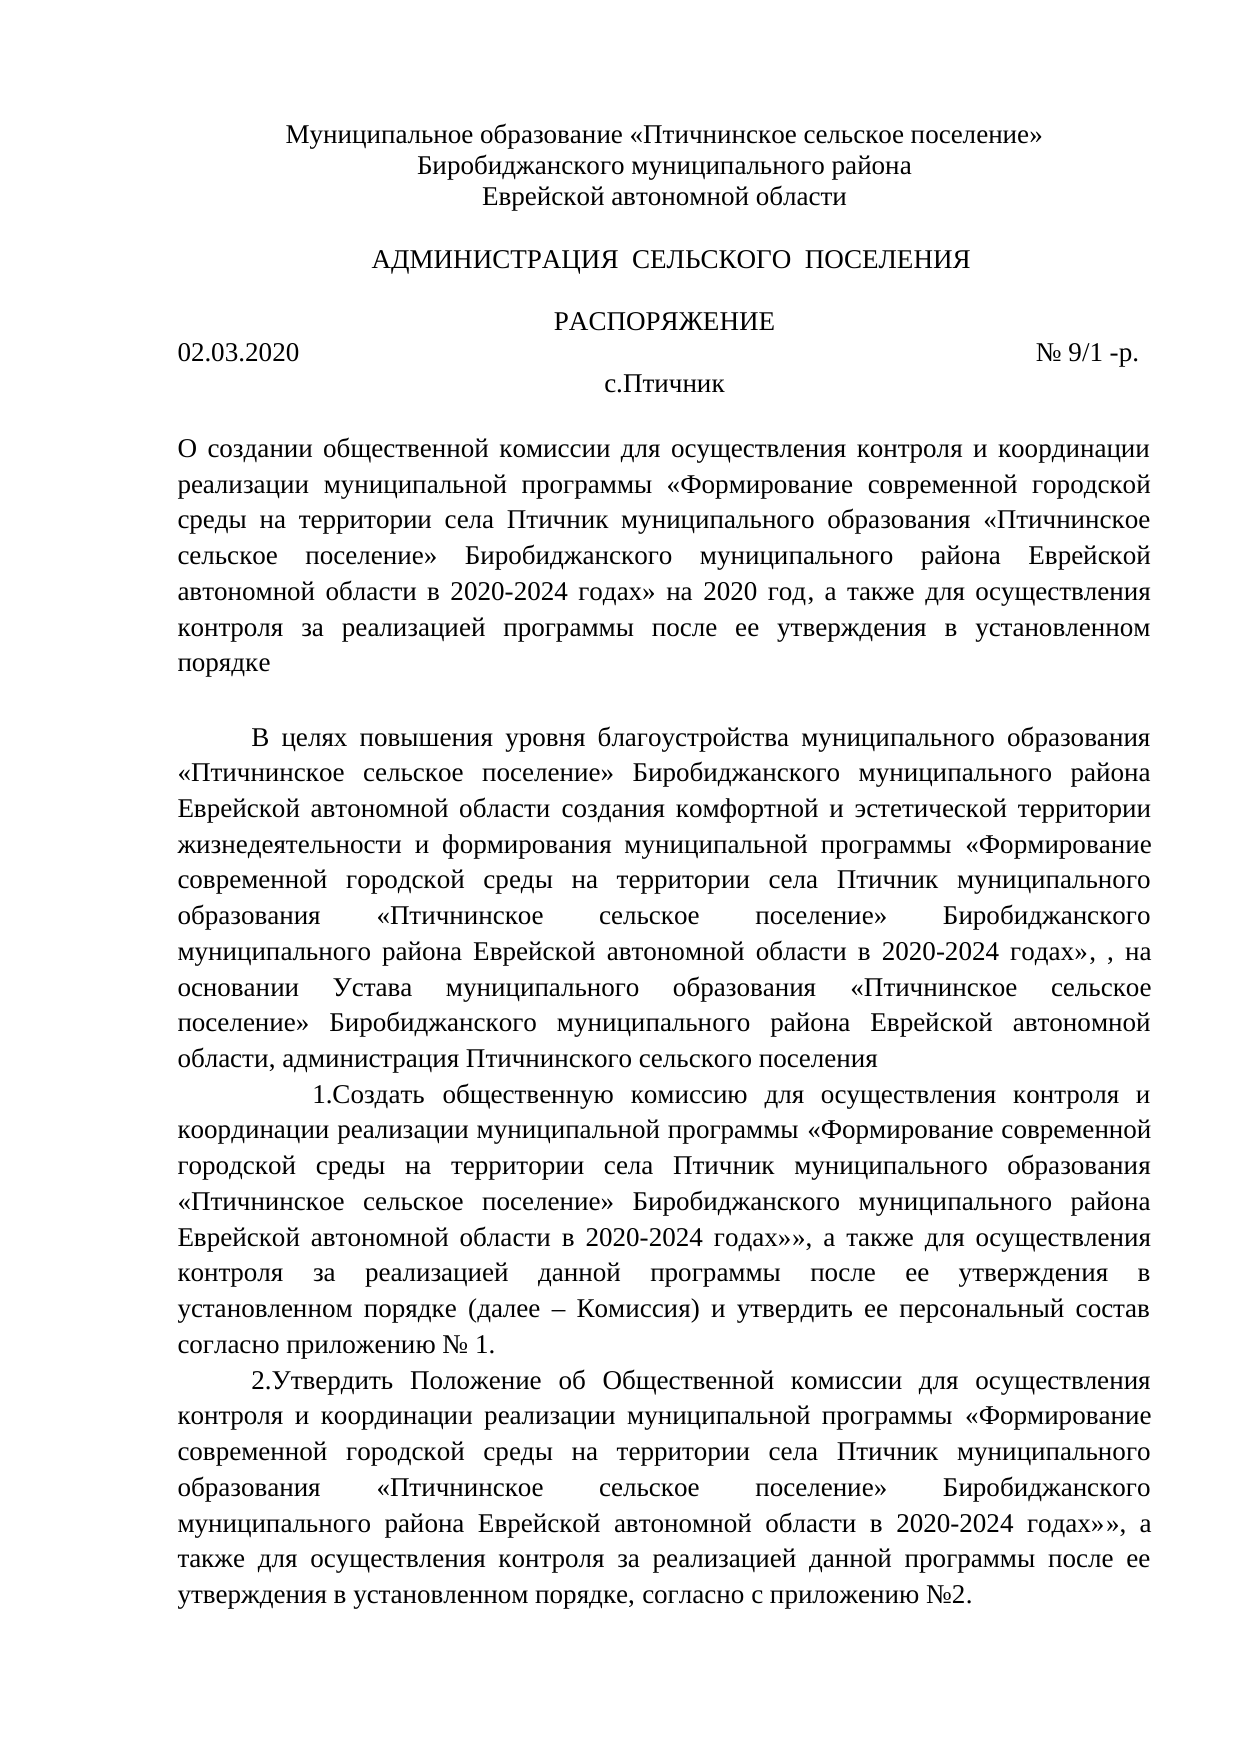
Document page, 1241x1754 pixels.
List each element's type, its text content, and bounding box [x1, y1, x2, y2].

text 2.Утвердить Положение об Общественной комиссии для осуществления контроля и координации реализации муниципальной программы «Формирование современной городской среды на территории села Птичник муниципального образования «Птичнинское сельское поселение» Биробиджанского муниципального района Еврейской автономной области в 2020-2024 годах»», а также для осуществления контроля за реализацией данной программы после ее утверждения в установленном порядке, согласно с приложению №2. [177, 1364, 1152, 1609]
text Биробиджанского муниципального района [177, 149, 1152, 180]
text с.Птичник [177, 367, 1152, 398]
text Еврейской автономной области [177, 180, 1152, 212]
text 02.03.2020 № 9/1 -р. [177, 336, 1152, 367]
text 1.Создать общественную комиссию для осуществления контроля и координации реализации муниципальной программы «Формирование современной городской среды на территории села Птичник муниципального образования «Птичнинское сельское поселение» Биробиджанского муниципального района Еврейской автономной области в 2020-2024 годах»», а также для осуществления контроля за реализацией данной программы после ее утверждения в установленном порядке (далее – Комиссия) и утвердить ее персональный состав согласно приложению № 1. [177, 1078, 1152, 1359]
text Муниципальное образование «Птичнинское сельское поселение» [177, 118, 1152, 149]
text АДМИНИСТРАЦИЯ СЕЛЬСКОГО ПОСЕЛЕНИЯ [177, 243, 1152, 274]
text РАСПОРЯЖЕНИЕ [177, 305, 1152, 336]
text О создании общественной комиссии для осуществления контроля и координации реализации муниципальной программы «Формирование современной городской среды на территории села Птичник муниципального образования «Птичнинское сельское поселение» Биробиджанского муниципального района Еврейской автономной области в 2020-2024 годах» на 2020 год, а также для осуществления контроля за реализацией программы после ее утверждения в установленном порядке [177, 432, 1152, 677]
text В целях повышения уровня благоустройства муниципального образования «Птичнинское сельское поселение» Биробиджанского муниципального района Еврейской автономной области создания комфортной и эстетической территории жизнедеятельности и формирования муниципальной программы «Формирование современной городской среды на территории села Птичник муниципального образования «Птичнинское сельское поселение» Биробиджанского муниципального района Еврейской автономной области в 2020-2024 годах», , на основании Устава муниципального образования «Птичнинское сельское поселение» Биробиджанского муниципального района Еврейской автономной области, администрация Птичнинского сельского поселения [177, 721, 1152, 1073]
